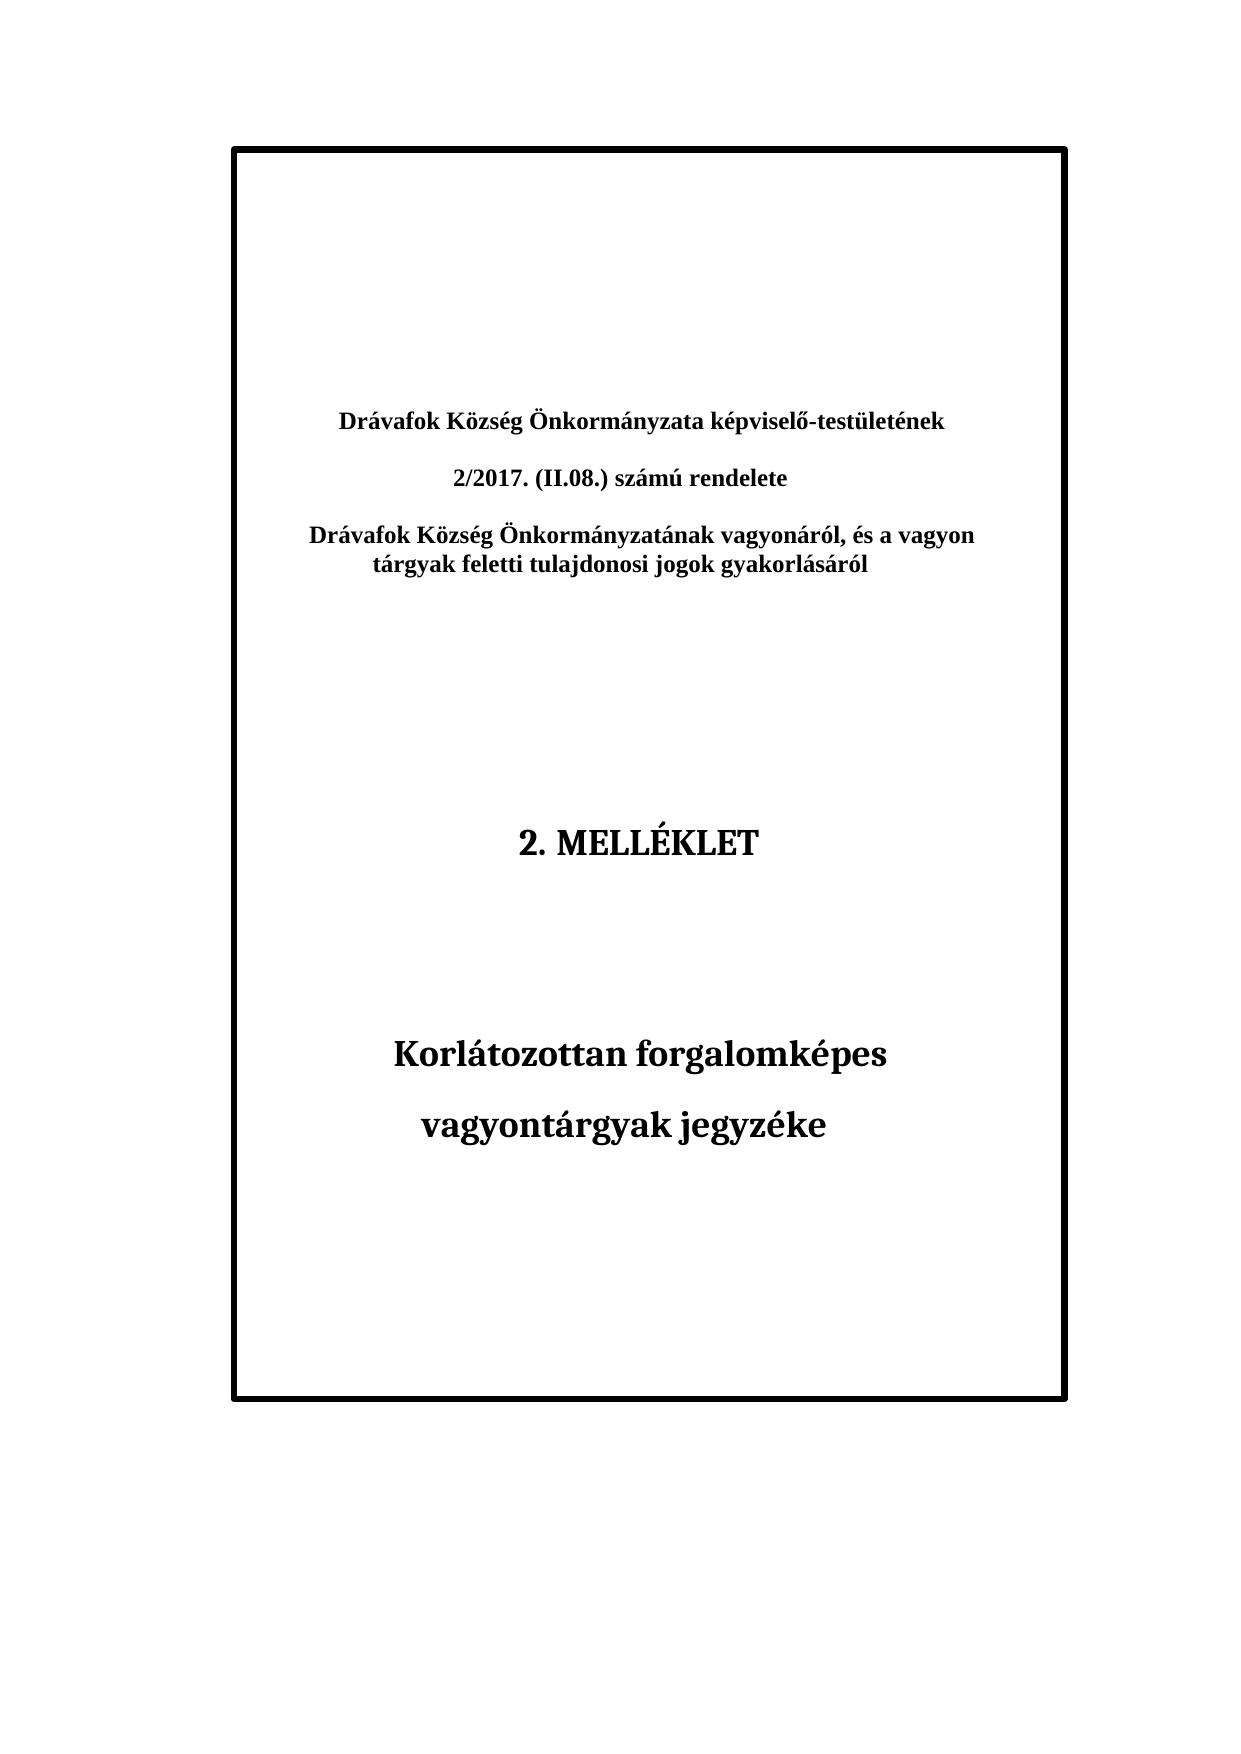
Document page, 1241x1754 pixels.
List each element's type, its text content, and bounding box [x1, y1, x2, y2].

text Drávafok Község Önkormányzata képviselő-testületének [133, 406, 1152, 435]
text Korlátozottan forgalomképes [148, 1033, 1092, 1076]
list MELLÉKLET [185, 822, 1092, 865]
text Drávafok Község Önkormányzatának vagyonáról, és a vagyon [148, 520, 1092, 549]
text vagyontárgyak jegyzéke [148, 1103, 1092, 1147]
text tárgyak feletti tulajdonosi jogok gyakorlásáról [148, 549, 1092, 578]
text 2/2017. (II.08.) számú rendelete [148, 463, 1092, 492]
